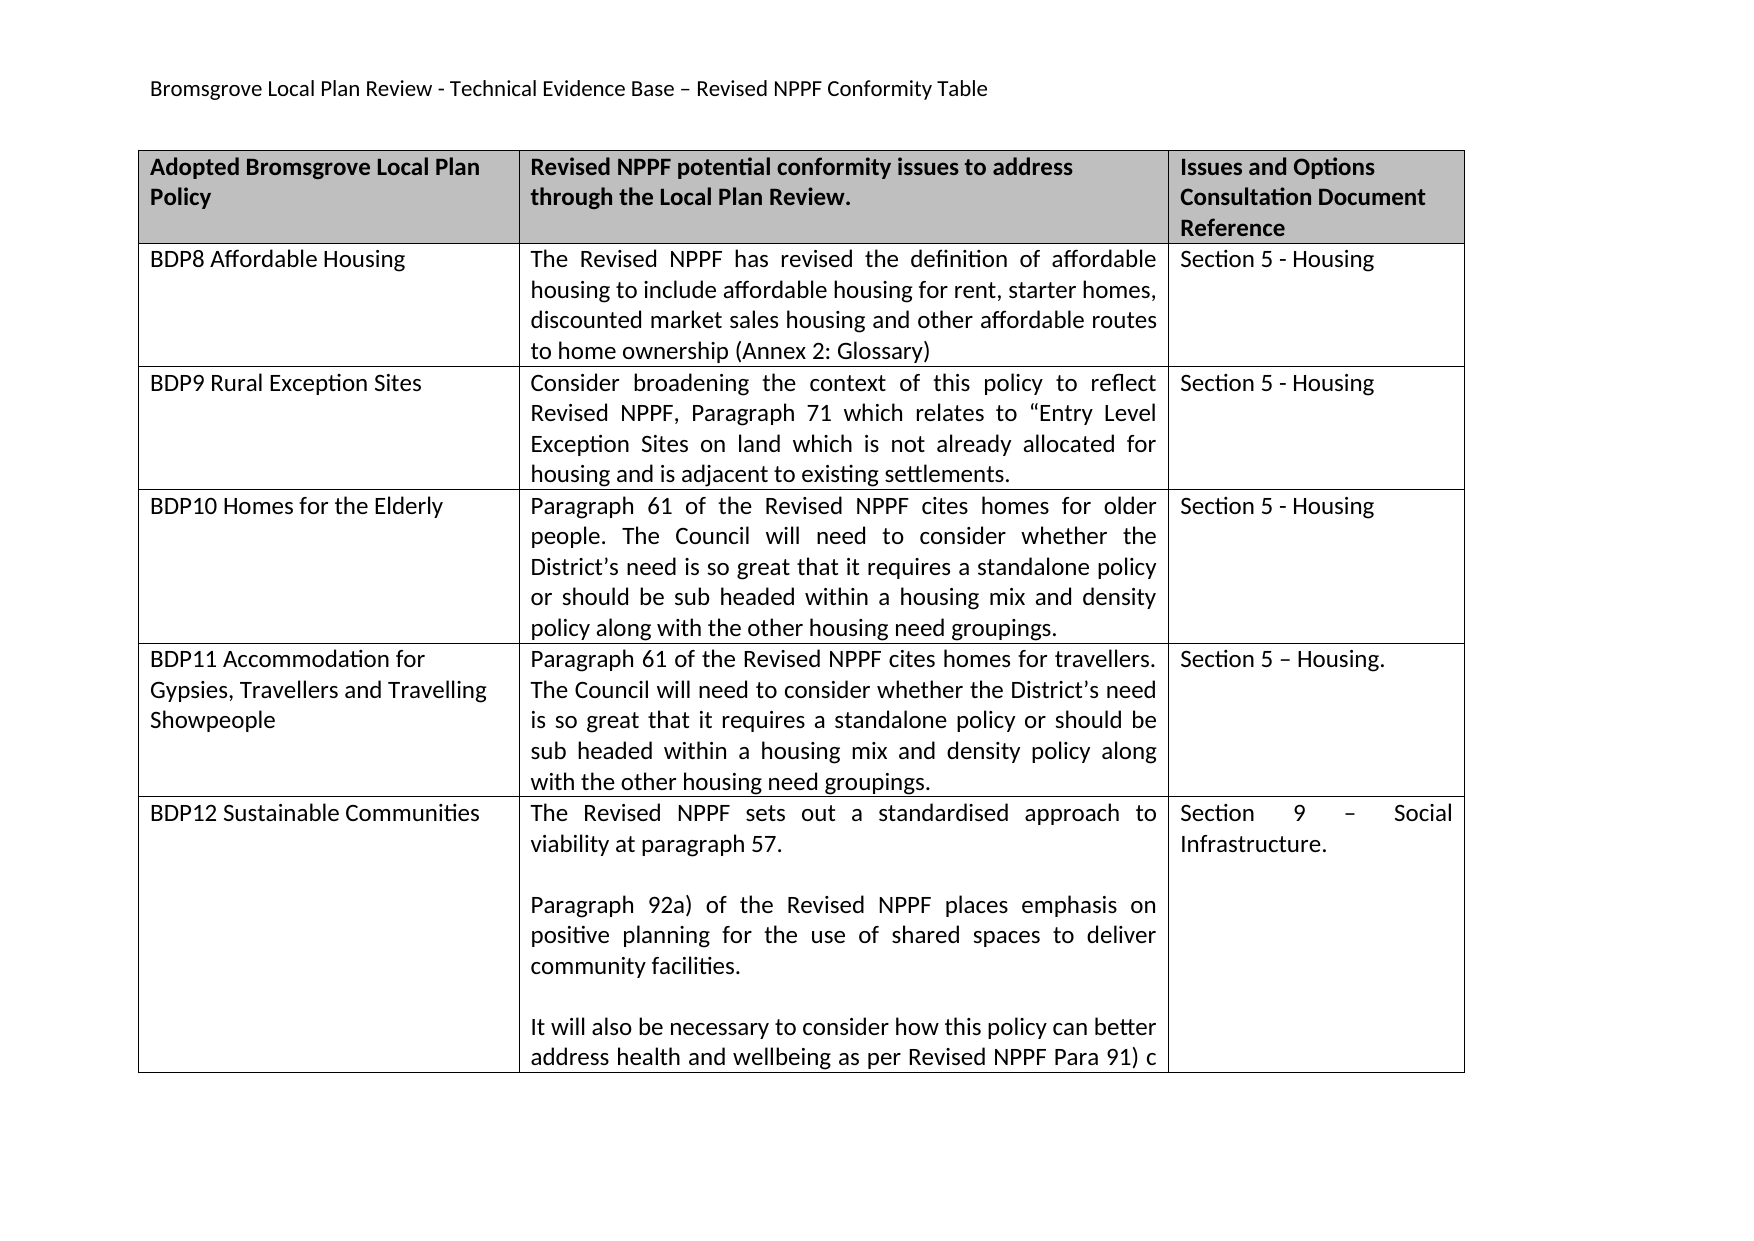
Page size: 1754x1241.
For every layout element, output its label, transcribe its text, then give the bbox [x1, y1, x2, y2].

table_cell BDP9 Rural Exception Sites [139, 367, 519, 489]
table_header Adopted Bromsgrove Local Plan Policy [139, 151, 519, 243]
table_cell Consider broadening the context of this policy to reflect Revised NPPF, Paragraph 71 which relates to “Entry Level Exception Sites on land which is not already allocated for housing and is adjacent to existing settlements. [520, 367, 1168, 489]
table_cell Section 5 - Housing [1169, 367, 1464, 489]
table_cell Paragraph 61 of the Revised NPPF cites homes for travellers. The Council will need to consider whether the District’s need is so great that it requires a standalone policy or should be sub headed within a housing mix and density policy along with the other housing need groupings. [520, 644, 1168, 796]
table_cell Section 5 - Housing [1169, 490, 1464, 642]
table_header Revised NPPF potential conformity issues to address through the Local Plan Review. [520, 151, 1168, 243]
table_cell Section 5 - Housing [1169, 244, 1464, 366]
table_cell BDP8 Affordable Housing [139, 244, 519, 366]
table_cell BDP10 Homes for the Elderly [139, 490, 519, 642]
table_cell Paragraph 61 of the Revised NPPF cites homes for older people. The Council will need to consider whether the District’s need is so great that it requires a standalone policy or should be sub headed within a housing mix and density policy along with the other housing need groupings. [520, 490, 1168, 642]
table_header Issues and Options Consultation Document Reference [1169, 151, 1464, 243]
table_cell BDP12 Sustainable Communities [139, 797, 519, 1072]
table_cell Section 5 – Housing. [1169, 644, 1464, 796]
table_cell BDP11 Accommodation for Gypsies, Travellers and Travelling Showpeople [139, 644, 519, 796]
table_cell The Revised NPPF has revised the definition of affordable housing to include affordable housing for rent, starter homes, discounted market sales housing and other affordable routes to home ownership (Annex 2: Glossary) [520, 244, 1168, 366]
table_cell Section 9 – Social Infrastructure. [1169, 797, 1464, 1072]
